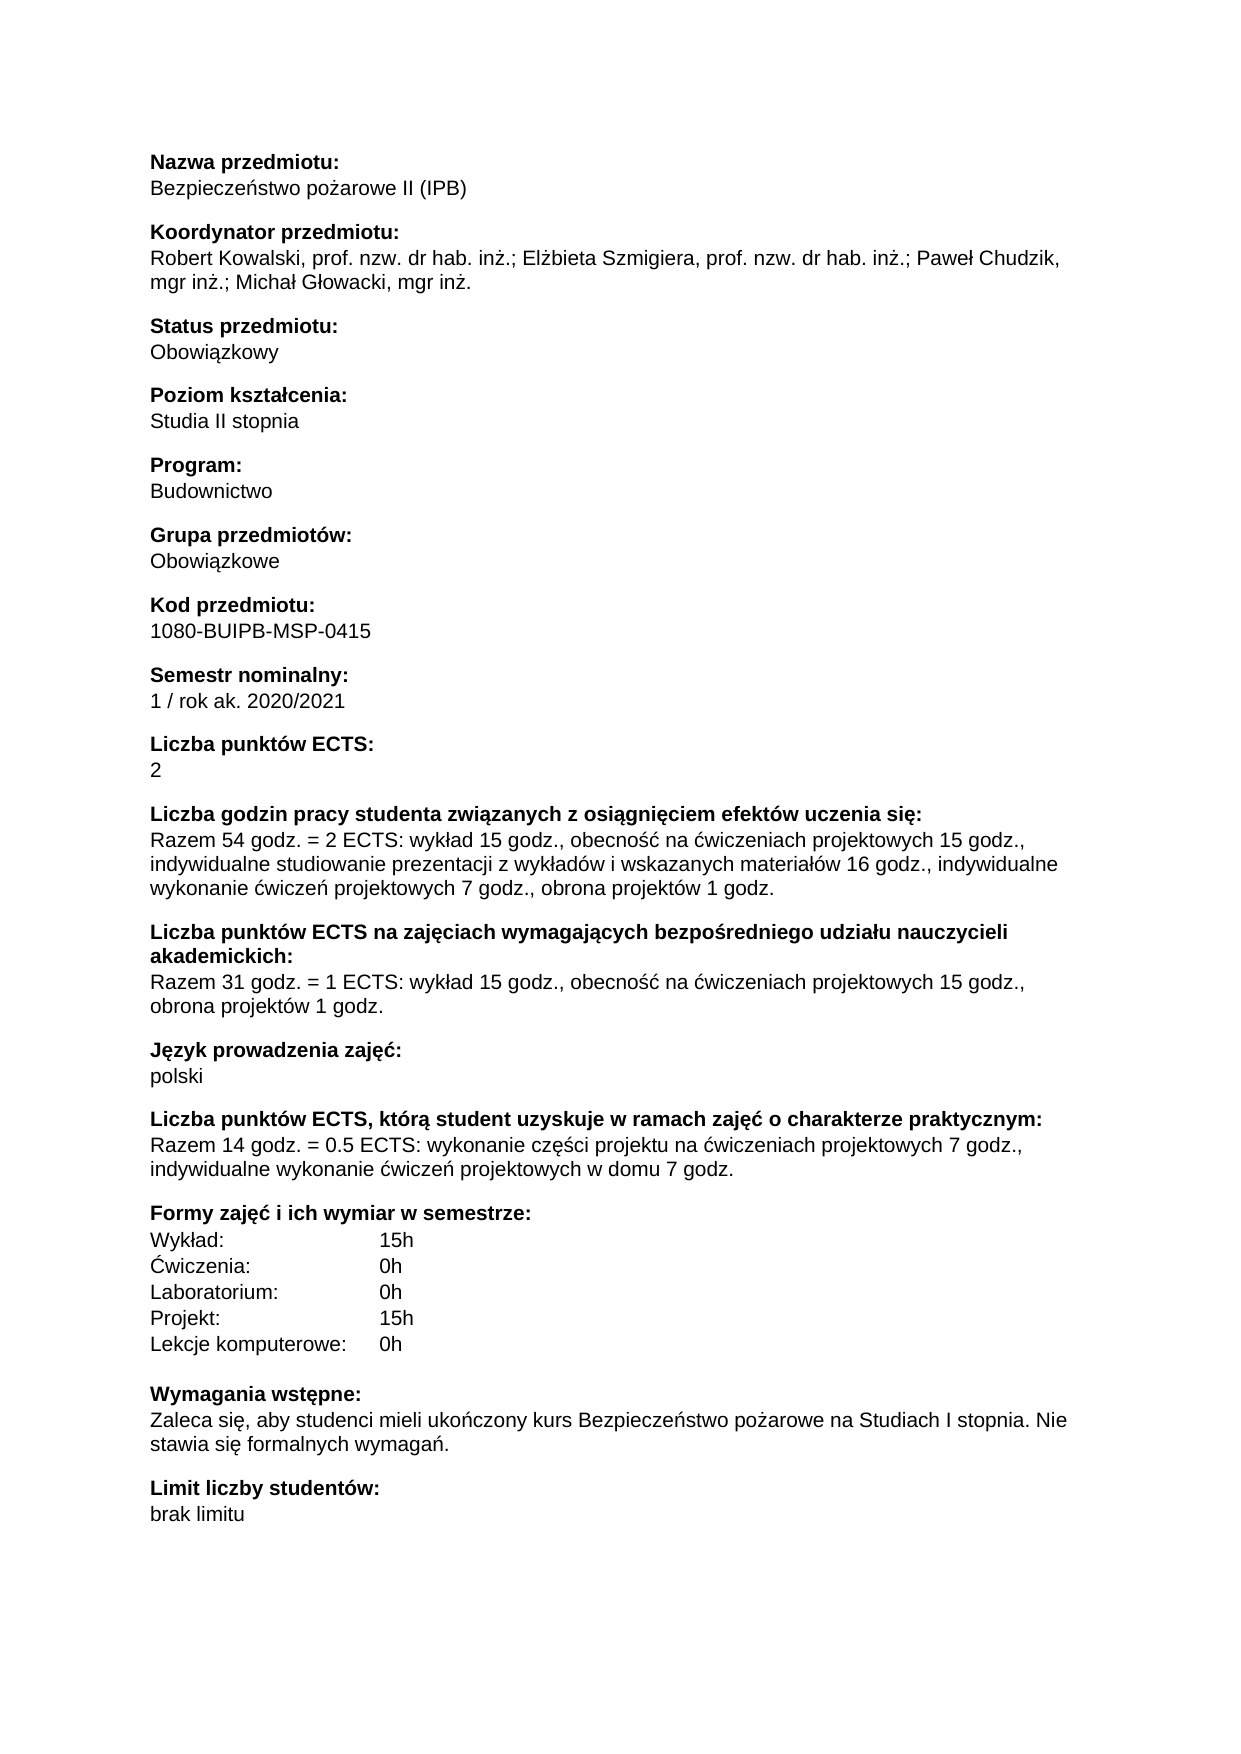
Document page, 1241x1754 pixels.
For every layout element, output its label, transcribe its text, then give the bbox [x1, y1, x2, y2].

text Semestr nominalny: [150, 662, 1090, 686]
text Status przedmiotu: [150, 313, 1090, 337]
text Razem 31 godz. = 1 ECTS: wykład 15 godz., obecność na ćwiczeniach projektowych 15 godz., obrona projektów 1 godz. [150, 970, 1090, 1018]
text Limit liczby studentów: [150, 1476, 1090, 1499]
text Nazwa przedmiotu: [150, 150, 1090, 174]
table_cell Lekcje komputerowe: [140, 1332, 367, 1356]
table_cell Projekt: [140, 1306, 367, 1330]
text Liczba punktów ECTS: [150, 732, 1090, 756]
text Liczba punktów ECTS, którą student uzyskuje w ramach zajęć o charakterze praktycznym: [150, 1107, 1090, 1131]
text Poziom kształcenia: [150, 383, 1090, 407]
text Budownictwo [150, 479, 1090, 503]
text Studia II stopnia [150, 409, 1090, 433]
table_cell 15h [369, 1304, 597, 1330]
text Razem 14 godz. = 0.5 ECTS: wykonanie części projektu na ćwiczeniach projektowych 7 godz., indywidualne wykonanie ćwiczeń projektowych w domu 7 godz. [150, 1133, 1090, 1181]
text Formy zajęć i ich wymiar w semestrze: [150, 1201, 1090, 1225]
text Bezpieczeństwo pożarowe II (IPB) [150, 176, 1090, 200]
text 2 [150, 758, 1090, 782]
text 1080-BUIPB-MSP-0415 [150, 619, 1090, 643]
table_header 15h [369, 1228, 597, 1252]
text Zaleca się, aby studenci mieli ukończony kurs Bezpieczeństwo pożarowe na Studiach I stopnia. Nie stawia się formalnych wymagań. [150, 1408, 1090, 1456]
table_cell Laboratorium: [140, 1280, 367, 1304]
text Obowiązkowy [150, 339, 1090, 363]
text Obowiązkowe [150, 549, 1090, 573]
table_cell 0h [369, 1278, 597, 1304]
text Razem 54 godz. = 2 ECTS: wykład 15 godz., obecność na ćwiczeniach projektowych 15 godz., indywidualne studiowanie prezentacji z wykładów i wskazanych materiałów 16 godz., indywidualne wykonanie ćwiczeń projektowych 7 godz., obrona projektów 1 godz. [150, 828, 1090, 900]
text 1 / rok ak. 2020/2021 [150, 688, 1090, 712]
text Kod przedmiotu: [150, 593, 1090, 617]
table_header Wykład: [140, 1228, 367, 1252]
text brak limitu [150, 1502, 1090, 1526]
text polski [150, 1063, 1090, 1087]
table_cell 0h [369, 1252, 597, 1278]
text Liczba punktów ECTS na zajęciach wymagających bezpośredniego udziału nauczycieli akademickich: [150, 920, 1090, 968]
text Wymagania wstępne: [150, 1382, 1090, 1406]
table_cell 0h [369, 1330, 597, 1356]
text Koordynator przedmiotu: [150, 220, 1090, 244]
text Robert Kowalski, prof. nzw. dr hab. inż.; Elżbieta Szmigiera, prof. nzw. dr hab. inż.; Paweł Chudzik, mgr inż.; Michał Głowacki, mgr inż. [150, 246, 1090, 294]
text Grupa przedmiotów: [150, 523, 1090, 547]
text Liczba godzin pracy studenta związanych z osiągnięciem efektów uczenia się: [150, 802, 1090, 826]
table_cell Ćwiczenia: [140, 1254, 367, 1278]
text Program: [150, 453, 1090, 477]
text Język prowadzenia zajęć: [150, 1037, 1090, 1061]
